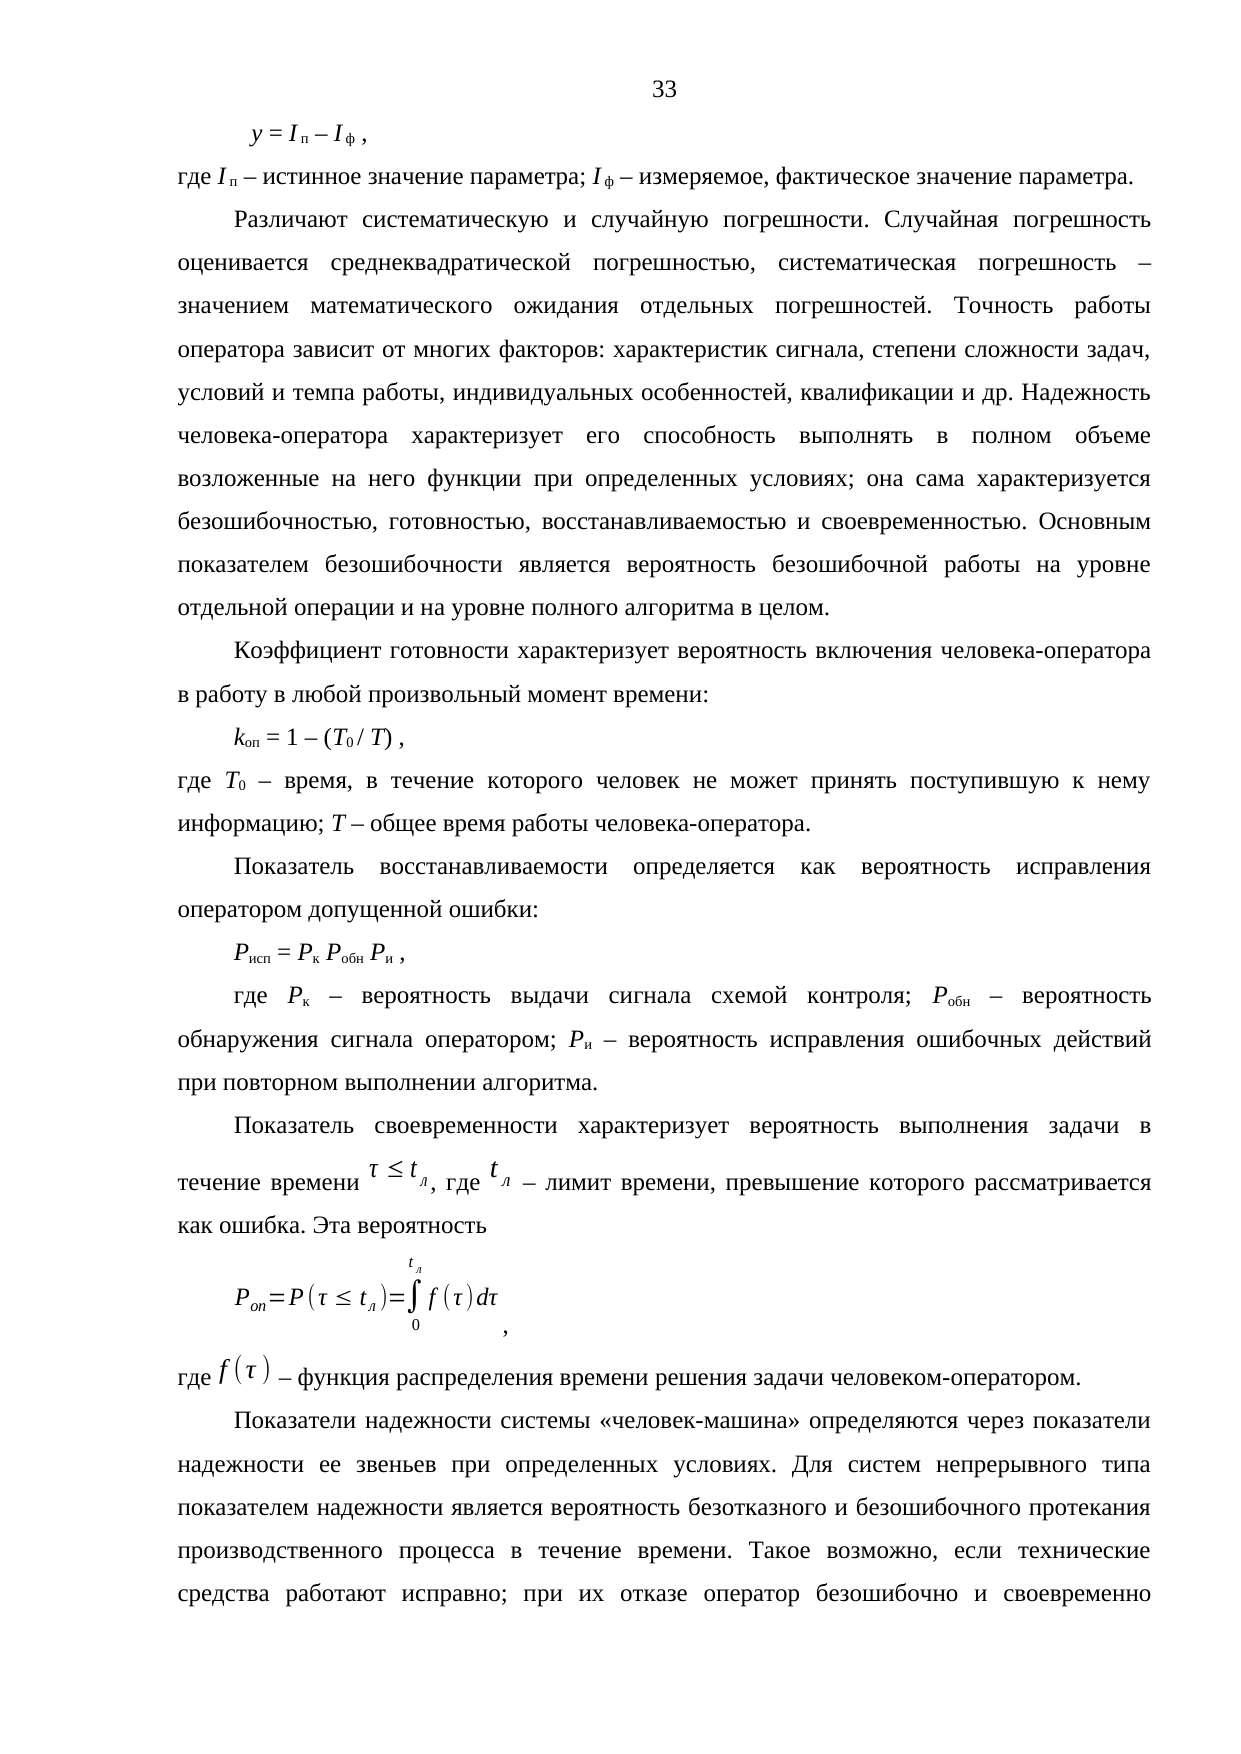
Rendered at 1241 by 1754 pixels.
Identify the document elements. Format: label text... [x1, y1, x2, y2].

text где I п – истинное значение параметра; I ф – измеряемое, фактическое значение параметра. [177, 161, 1152, 190]
text Различают систематическую и случайную погрешности. Случайная погрешность оценивается среднеквадратической погрешностью, систематическая погрешность – значением математического ожидания отдельных погрешностей. Точность работы оператора зависит от многих факторов: характеристик сигнала, степени сложности задач, условий и темпа работы, индивидуальных особенностей, квалификации и др. Надежность человека-оператора характеризует его способность выполнять в полном объеме возложенные на него функции при определенных условиях; она сама характеризуется безошибочностью, готовностью, восстанавливаемостью и своевременностью. Основным показателем безошибочности является вероятность безошибочной работы на уровне отдельной операции и на уровне полного алгоритма в целом. [177, 204, 1152, 621]
text , [177, 1253, 1152, 1339]
text y = I п – I ф , [177, 118, 1152, 147]
text Показатель своевременности характеризует вероятность выполнения задачи в течение времени , где – лимит времени, превышение которого рассматривается как ошибка. Эта вероятность [177, 1110, 1152, 1239]
text Коэффициент готовности характеризует вероятность включения человека-оператора в работу в любой произвольный момент времени: [177, 636, 1152, 707]
text Показатель восстанавливаемости определяется как вероятность исправления оператором допущенной ошибки: [177, 851, 1152, 923]
text где – функция распределения времени решения задачи человеком-оператором. [177, 1353, 1152, 1391]
text где Т0 – время, в течение которого человек не может принять поступившую к нему информацию; Т – общее время работы человека-оператора. [177, 765, 1152, 837]
text где Pк – вероятность выдачи сигнала схемой контроля; Pобн – вероятность обнаружения сигнала оператором; Pи – вероятность исправления ошибочных действий при повторном выполнении алгоритма. [177, 981, 1152, 1096]
text Pисп = Pк Pобн Pи , [177, 937, 1152, 966]
text kоп = 1 – (T0 / T) , [177, 722, 1152, 751]
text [177, 1406, 1152, 1607]
